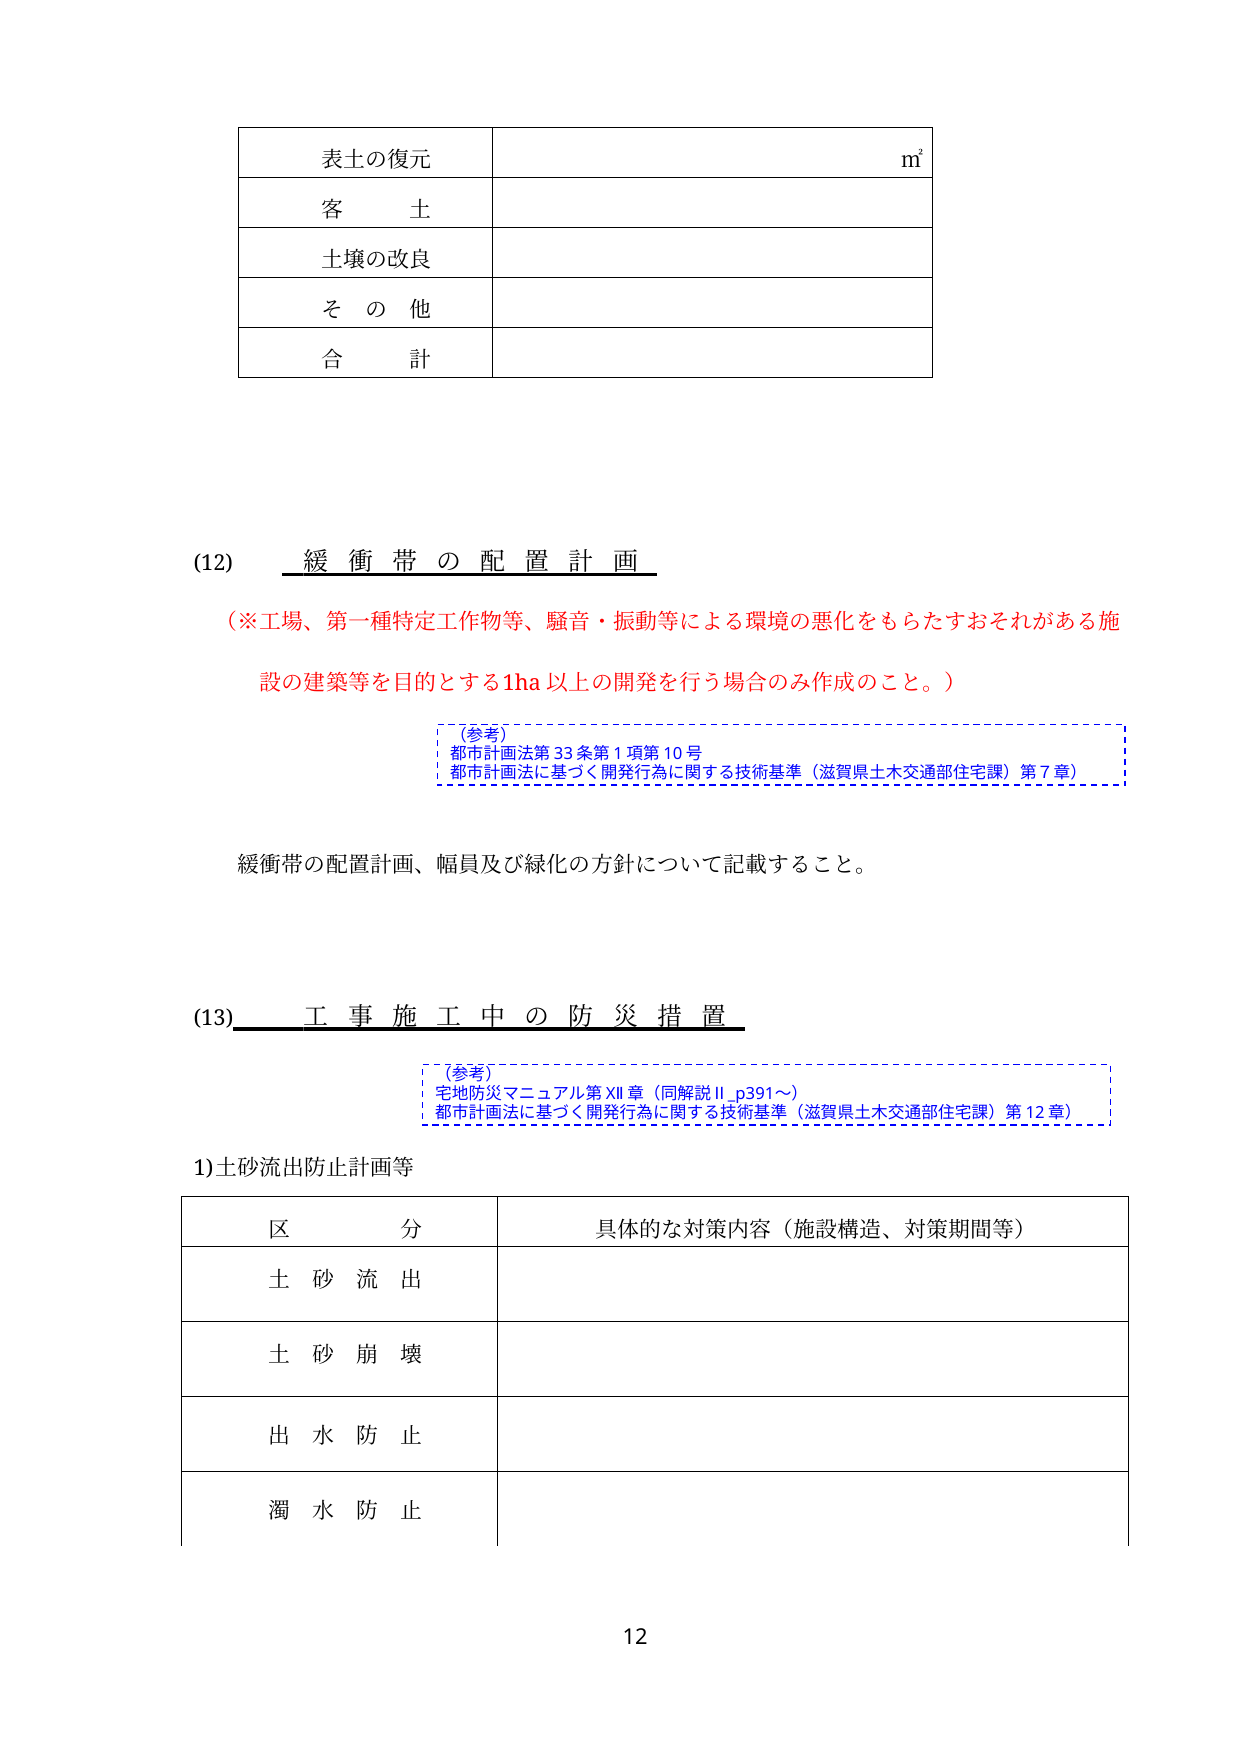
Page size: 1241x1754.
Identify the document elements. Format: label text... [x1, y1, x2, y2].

table_header 具体的な対策内容（施設構造、対策期間等） [498, 1197, 1128, 1246]
text 緩衝帯の配置計画、幅員及び緑化の方針について記載すること。 [149, 832, 1121, 893]
table_cell 土 砂 流 出 防 止 [182, 1247, 497, 1321]
text （※工場、第一種特定工作物等、騒音・振動等による環境の悪化をもらたすおそれがある施設の建築等を目的とする1ha以上の開発を行う場合のみ作成のこと。） [193, 590, 1121, 711]
list 緩衝帯の配置計画 [171, 529, 1121, 590]
table_cell 客 土 [239, 178, 492, 227]
table_cell 出 水 防 止 [182, 1397, 497, 1471]
table_cell 合 計 [239, 328, 492, 377]
table_cell [493, 228, 932, 277]
table_cell [493, 178, 932, 227]
table_cell 表土の復元 [239, 128, 492, 177]
table_cell そ の 他 [239, 278, 492, 327]
table_cell 土 砂 崩 壊 防 止 [182, 1322, 497, 1396]
table_cell [498, 1472, 1128, 1546]
table_cell [498, 1397, 1128, 1471]
table_cell [493, 278, 932, 327]
table_cell [498, 1247, 1128, 1321]
table_cell ㎡ [493, 128, 932, 177]
text 1) 土砂流出防止計画等 [149, 1136, 1121, 1196]
table_cell 濁 水 防 止 [182, 1472, 497, 1546]
table_cell [493, 328, 932, 377]
table_cell 土壌の改良 [239, 228, 492, 277]
list 工事施工中の防災措置 [171, 984, 1121, 1045]
table_cell [498, 1322, 1128, 1396]
table_header 区 分 [182, 1197, 497, 1246]
